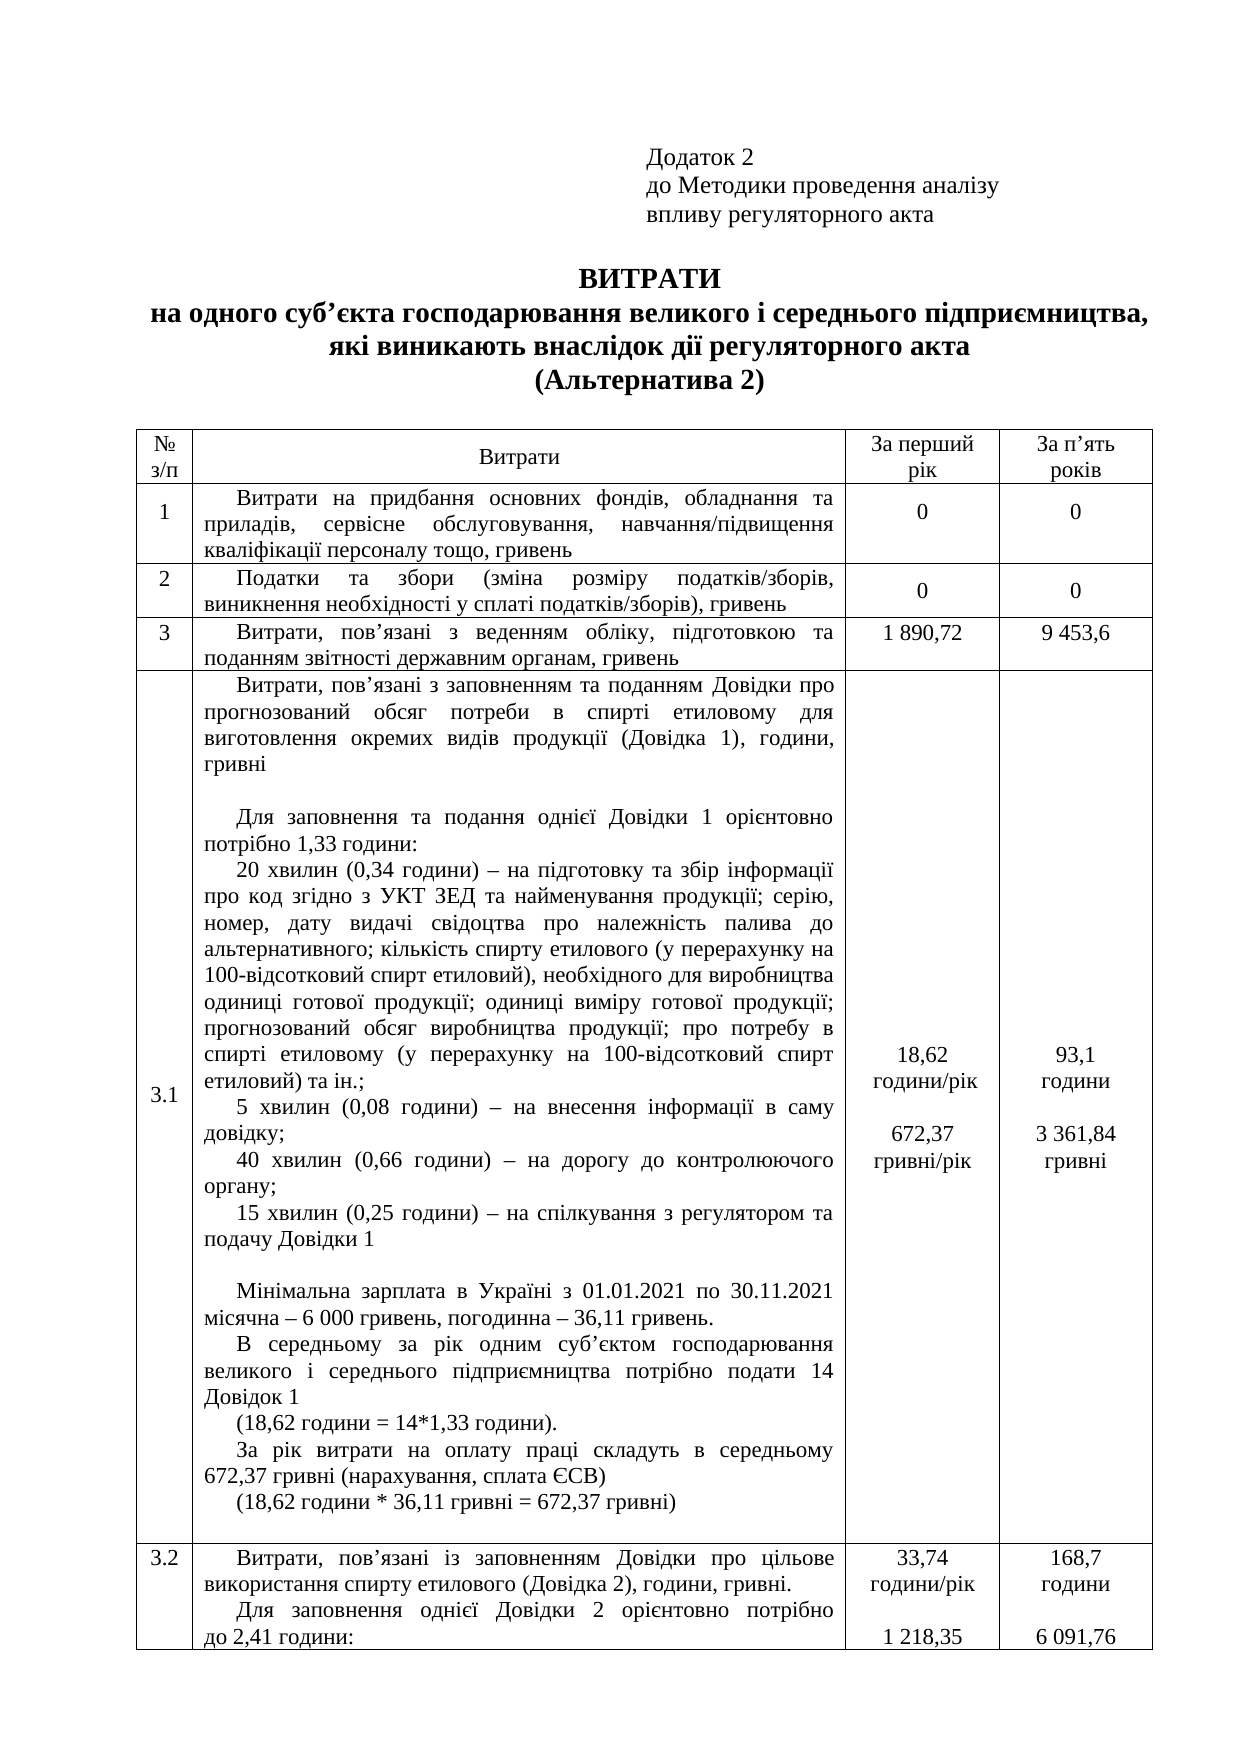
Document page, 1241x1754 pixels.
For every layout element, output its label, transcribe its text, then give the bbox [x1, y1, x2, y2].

table_cell 1 890,72 [846, 618, 999, 670]
table_cell Податки та збори (зміна розміру податків/зборів, виникнення необхідності у сплаті податків/зборів), гривень [193, 564, 845, 617]
table_header Витрати [193, 430, 845, 483]
table_cell Витрати на придбання основних фондів, обладнання та приладів, сервісне обслуговування, навчання/підвищення кваліфікації персоналу тощо, гривень [193, 484, 845, 563]
table_cell 0 [846, 564, 999, 617]
table_header За перший рік [846, 430, 999, 483]
table_cell 93,1 години 3 361,84 гривні [1000, 671, 1152, 1543]
table_cell 0 [1000, 484, 1152, 563]
table_cell 3.1 [137, 671, 192, 1543]
text на одного суб’єкта господарювання великого і середнього підприємництва, які виникають внаслідок дії регуляторного акта [148, 295, 1152, 362]
table_cell 0 [846, 484, 999, 563]
table_cell 18,62 години/рік 672,37 гривні/рік [846, 671, 999, 1543]
table_cell 0 [1000, 564, 1152, 617]
table_cell 3 [137, 618, 192, 670]
table_header Додаток 2 до Методики проведення аналізу впливу регуляторного акта [635, 142, 1163, 261]
table_header № з/п [137, 430, 192, 483]
table_cell 2 [137, 564, 192, 617]
table_cell Витрати, пов’язані з заповненням та поданням Довідки про прогнозований обсяг потреби в спирті етиловому для виготовлення окремих видів продукції (Довідка 1), години, гривні Для заповнення та подання однієї Довідки 1 орієнтовно потрібно 1,33 години: 20 хвилин (0,34 години) – на підготовку та збір інформації про код згідно з УКТ ЗЕД та найменування продукції; серію, номер, дату видачі свідоцтва про належність палива до альтернативного; кількість спирту етилового (у перерахунку на 100-відсотковий спирт етиловий), необхідного для виробництва одиниці готової продукції; одиниці виміру готової продукції; прогнозований обсяг виробництва продукції; про потребу в спирті етиловому (у перерахунку на 100-відсотковий спирт етиловий) та ін.; 5 хвилин (0,08 години) – на внесення інформації в саму довідку; 40 хвилин (0,66 години) – на дорогу до контролюючого органу; 15 хвилин (0,25 години) – на спілкування з регулятором та подачу Довідки 1 Мінімальна зарплата в Україні з 01.01.2021 по 30.11.2021 місячна – 6 000 гривень, погодинна – 36,11 гривень. В середньому за рік одним суб’єктом господарювання великого і середнього підприємництва потрібно подати 14 Довідок 1 (18,62 години = 14*1,33 години). За рік витрати на оплату праці складуть в середньому 672,37 гривні (нарахування, сплата ЄСВ) (18,62 години * 36,11 гривні = 672,37 гривні) [193, 671, 845, 1543]
table_cell 9 453,6 [1000, 618, 1152, 670]
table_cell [1000, 1544, 1152, 1649]
table_cell 3.2 [137, 1544, 192, 1649]
text (Альтернатива 2) [148, 362, 1152, 396]
table_header За п’ять років [1000, 430, 1152, 483]
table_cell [846, 1544, 999, 1649]
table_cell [193, 1544, 845, 1649]
table_cell 1 [137, 484, 192, 563]
text ВИТРАТИ [148, 261, 1152, 295]
table_cell Витрати, пов’язані з веденням обліку, підготовкою та поданням звітності державним органам, гривень [193, 618, 845, 670]
